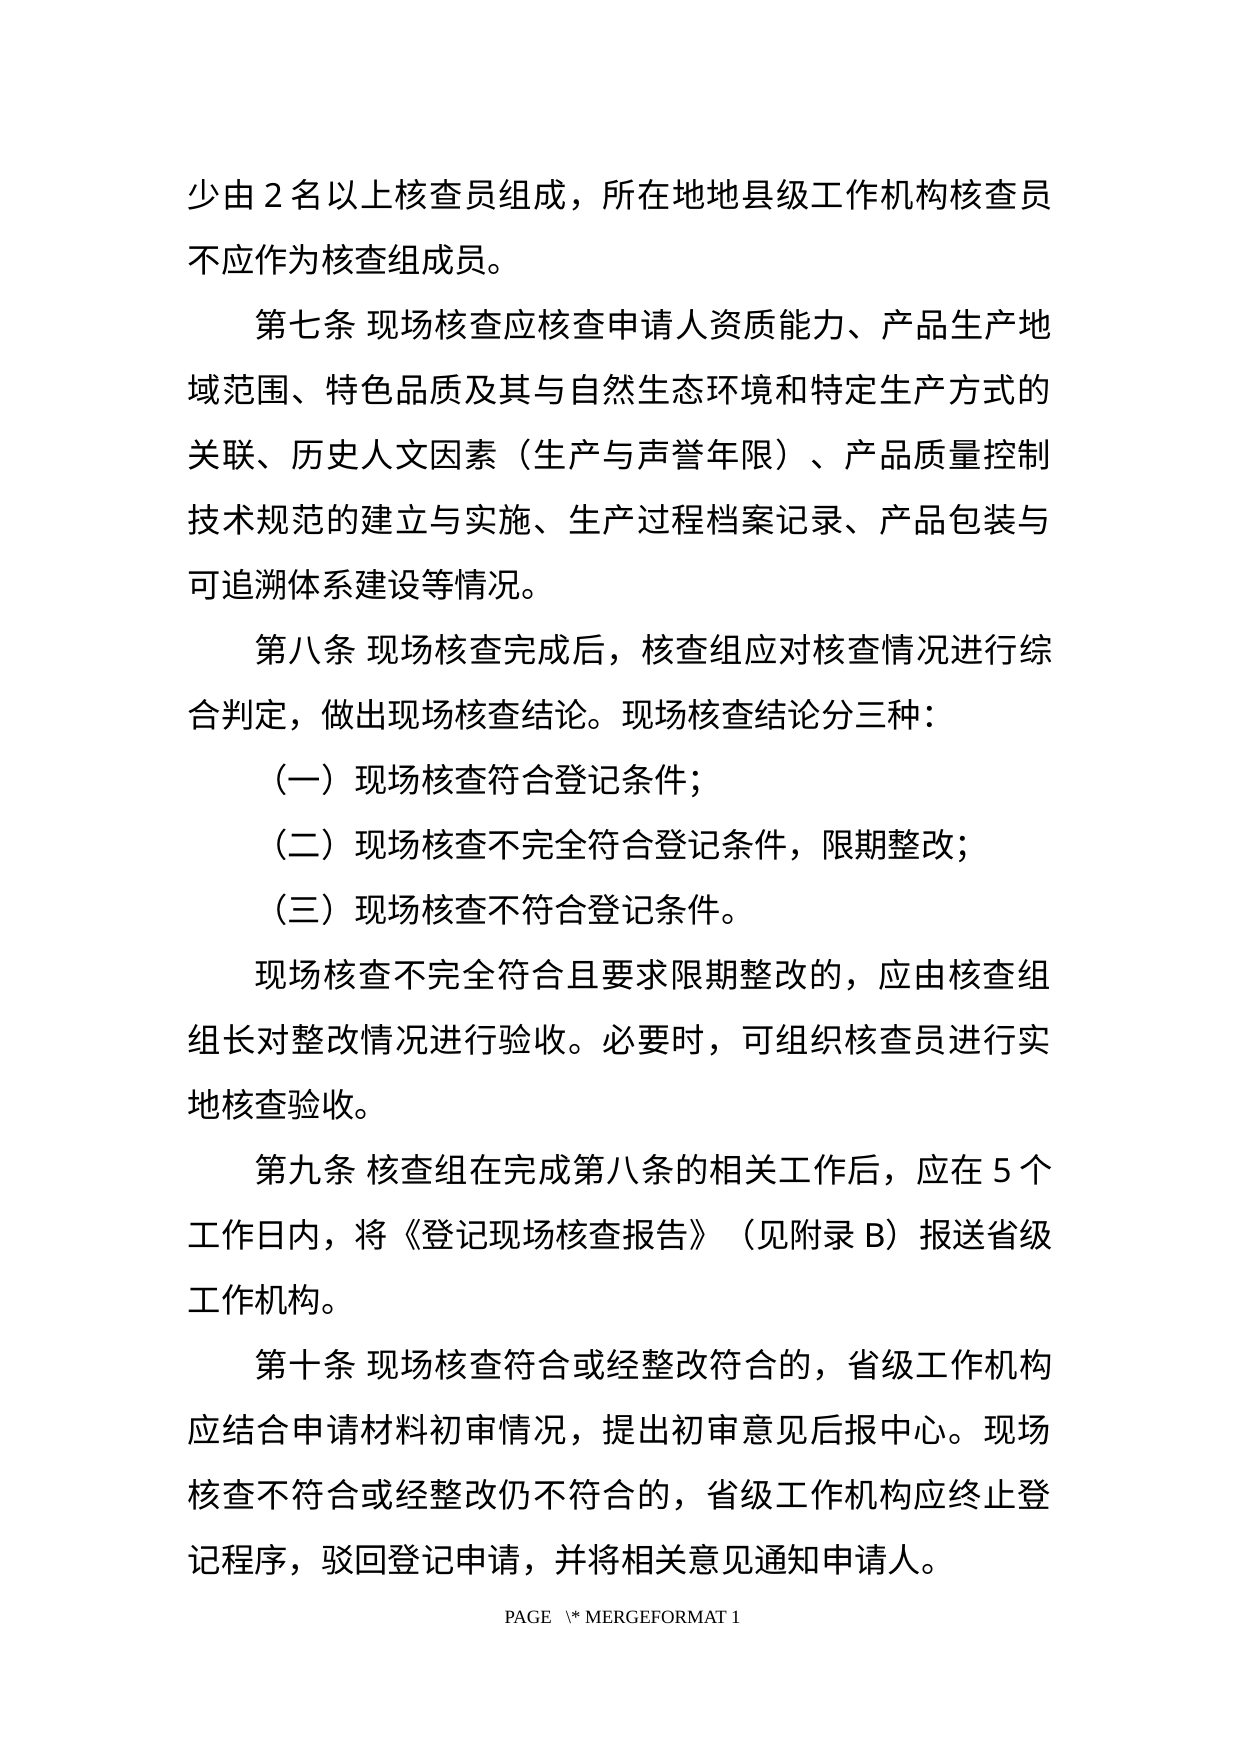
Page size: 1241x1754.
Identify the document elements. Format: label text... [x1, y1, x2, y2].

text 第十条 现场核查符合或经整改符合的，省级工作机构应结合申请材料初审情况，提出初审意见后报中心。现场核查不符合或经整改仍不符合的，省级工作机构应终止登记程序，驳回登记申请，并将相关意见通知申请人。 [187, 1330, 1053, 1590]
text 现场核查不完全符合且要求限期整改的，应由核查组组长对整改情况进行验收。必要时，可组织核查员进行实地核查验收。 [187, 940, 1053, 1135]
text 第九条 核查组在完成第八条的相关工作后，应在5个工作日内，将《登记现场核查报告》（见附录B）报送省级工作机构。 [187, 1135, 1053, 1330]
text 第七条 现场核查应核查申请人资质能力、产品生产地域范围、特色品质及其与自然生态环境和特定生产方式的关联、历史人文因素（生产与声誉年限）、产品质量控制技术规范的建立与实施、生产过程档案记录、产品包装与可追溯体系建设等情况。 [187, 290, 1053, 615]
text （三）现场核查不符合登记条件。 [187, 875, 1053, 940]
text （一）现场核查符合登记条件； [187, 745, 1053, 810]
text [187, 160, 1053, 290]
text 第八条 现场核查完成后，核查组应对核查情况进行综合判定，做出现场核查结论。现场核查结论分三种： [187, 615, 1053, 745]
text （二）现场核查不完全符合登记条件，限期整改； [187, 810, 1053, 875]
